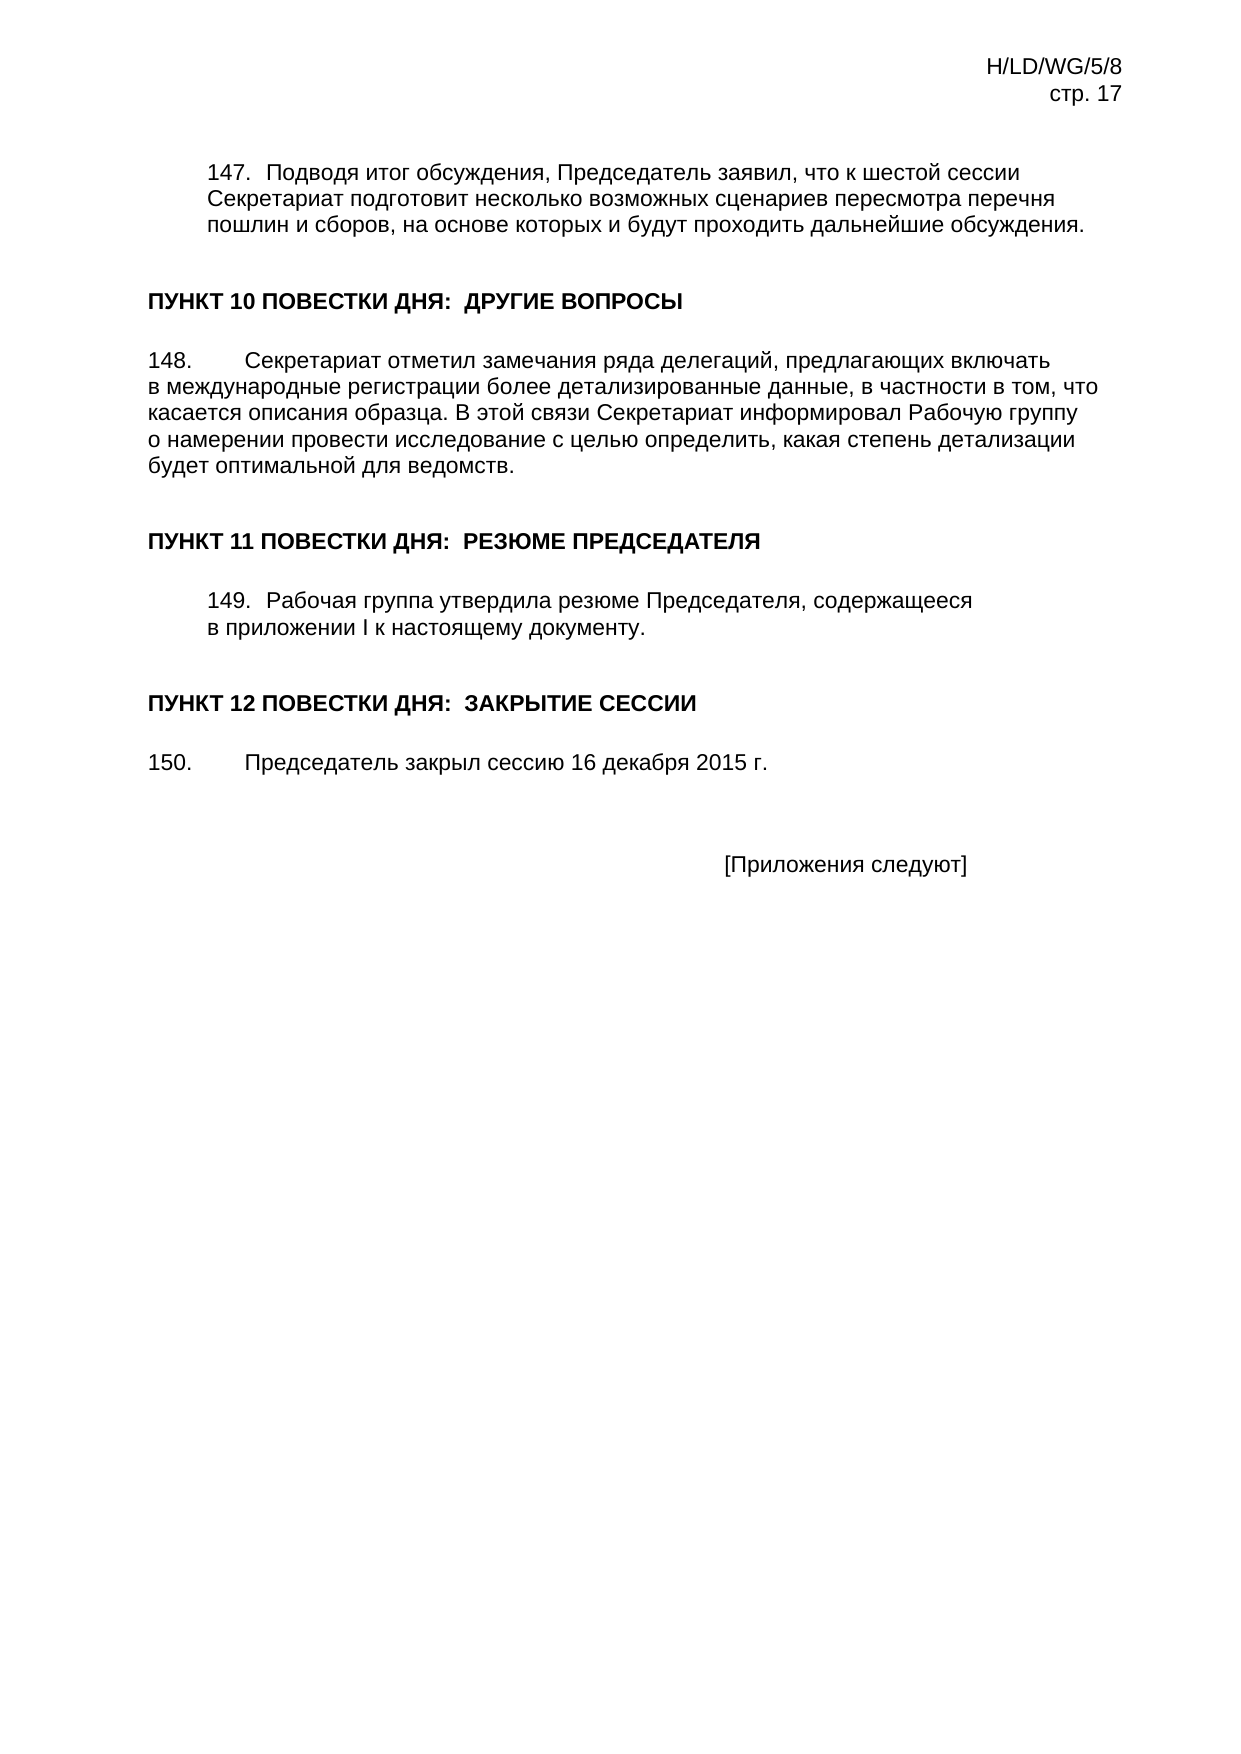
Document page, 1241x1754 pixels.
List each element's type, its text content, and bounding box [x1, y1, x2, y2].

text Подводя итог обсуждения, Председатель заявил, что к шестой сессии Секретариат подготовит несколько возможных сценариев пересмотра перечня пошлин и сборов, на основе которых и будут проходить дальнейшие обсуждения. [207, 158, 1122, 238]
subtitle пункт 12 повестки дня: Закрытие сессии [148, 690, 1122, 716]
text Секретариат отметил замечания ряда делегаций, предлагающих включать в международные регистрации более детализированные данные, в частности в том, что касается описания образца. В этой связи Секретариат информировал Рабочую группу о намерении провести исследование с целью определить, какая степень детализации будет оптимальной для ведомств. [148, 347, 1122, 478]
subtitle пункт 11 повестки дня: Резюме Председателя [148, 528, 1122, 555]
subtitle пункт 10 повестки дня: Другие вопросы [148, 288, 1122, 314]
text [Приложения следуют] [724, 851, 1122, 877]
text Рабочая группа утвердила резюме Председателя, содержащееся в приложении I к настоящему документу. [207, 587, 1122, 640]
text Председатель закрыл сессию 16 декабря 2015 г. [148, 749, 1122, 775]
